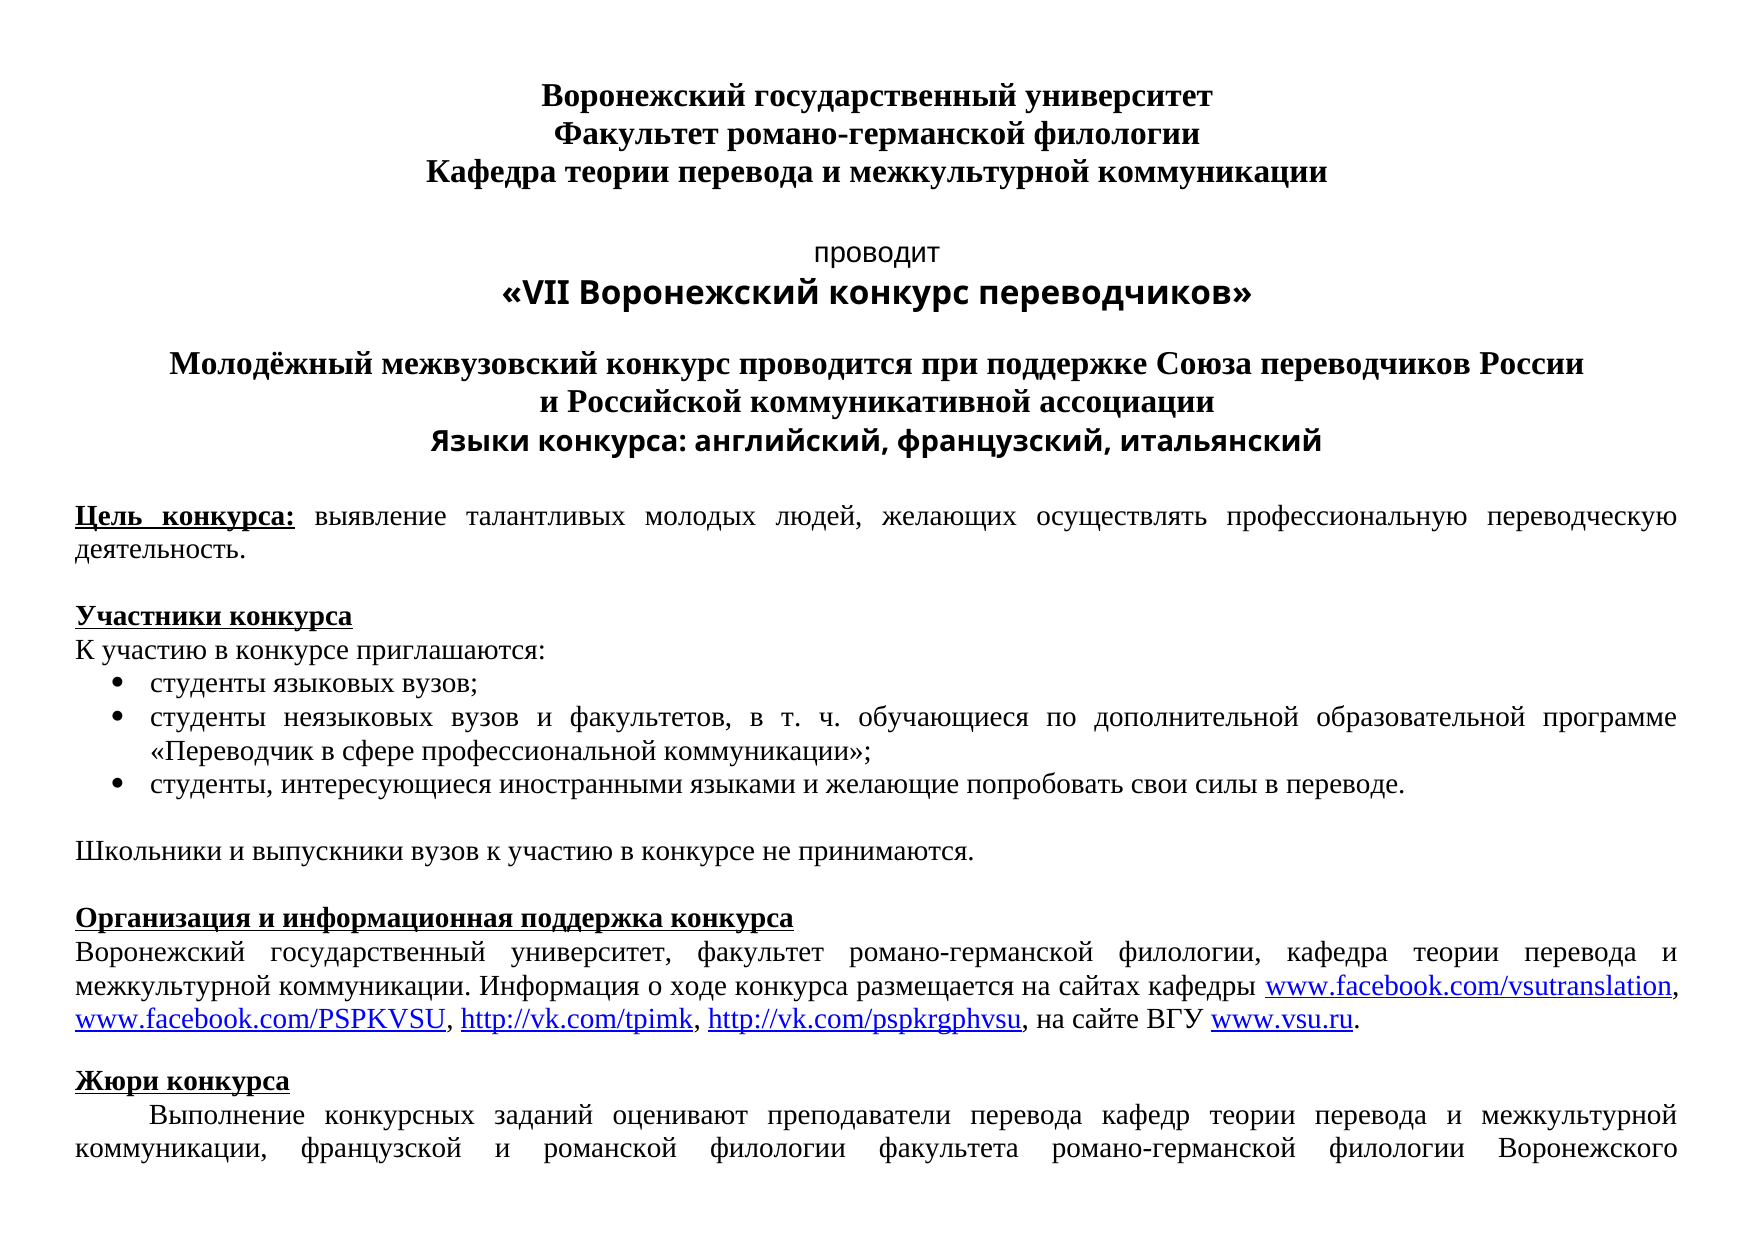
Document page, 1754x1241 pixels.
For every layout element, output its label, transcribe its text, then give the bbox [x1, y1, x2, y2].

text Кафедра теории перевода и межкультурной коммуникации [75, 152, 1679, 190]
list студенты неязыковых вузов и факультетов, в т. ч. обучающиеся по дополнительной образовательной программе «Переводчик в сфере профессиональной коммуникации»; [112, 699, 1679, 766]
text «VII Воронежский конкурс переводчиков» [75, 269, 1679, 314]
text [75, 1097, 1679, 1164]
text Участники конкурса [75, 598, 1679, 632]
list студенты языковых вузов; [112, 666, 1679, 699]
text Воронежский государственный университет, факультет романо-германской филологии, кафедра теории перевода и межкультурной коммуникации. Информация о ходе конкурса размещается на сайтах кафедры www.facebook.com/vsutranslation, www.facebook.com/PSPKVSU, http://vk.com/tpimk, http://vk.com/pspkrgphvsu, на сайте ВГУ www.vsu.ru. [75, 934, 1679, 1035]
text Организация и информационная поддержка конкурса [75, 901, 1679, 934]
text Жюри конкурса [75, 1063, 1679, 1097]
text Школьники и выпускники вузов к участию в конкурсе не принимаются. [75, 833, 1679, 867]
text проводит [75, 235, 1679, 269]
text К участию в конкурсе приглашаются: [75, 632, 1679, 666]
text и Российской коммуникативной ассоциации [75, 381, 1679, 420]
text Воронежский государственный университет [75, 75, 1679, 113]
list студенты, интересующиеся иностранными языками и желающие попробовать свои силы в переводе. [112, 766, 1679, 800]
text Молодёжный межвузовский конкурс проводится при поддержке Союза переводчиков России [75, 343, 1679, 381]
text Факультет романо-германской филологии [75, 113, 1679, 152]
text Языки конкурса: английский, французский, итальянский [75, 420, 1679, 459]
text Цель конкурса: выявление талантливых молодых людей, желающих осуществлять профессиональную переводческую деятельность. [75, 498, 1679, 565]
